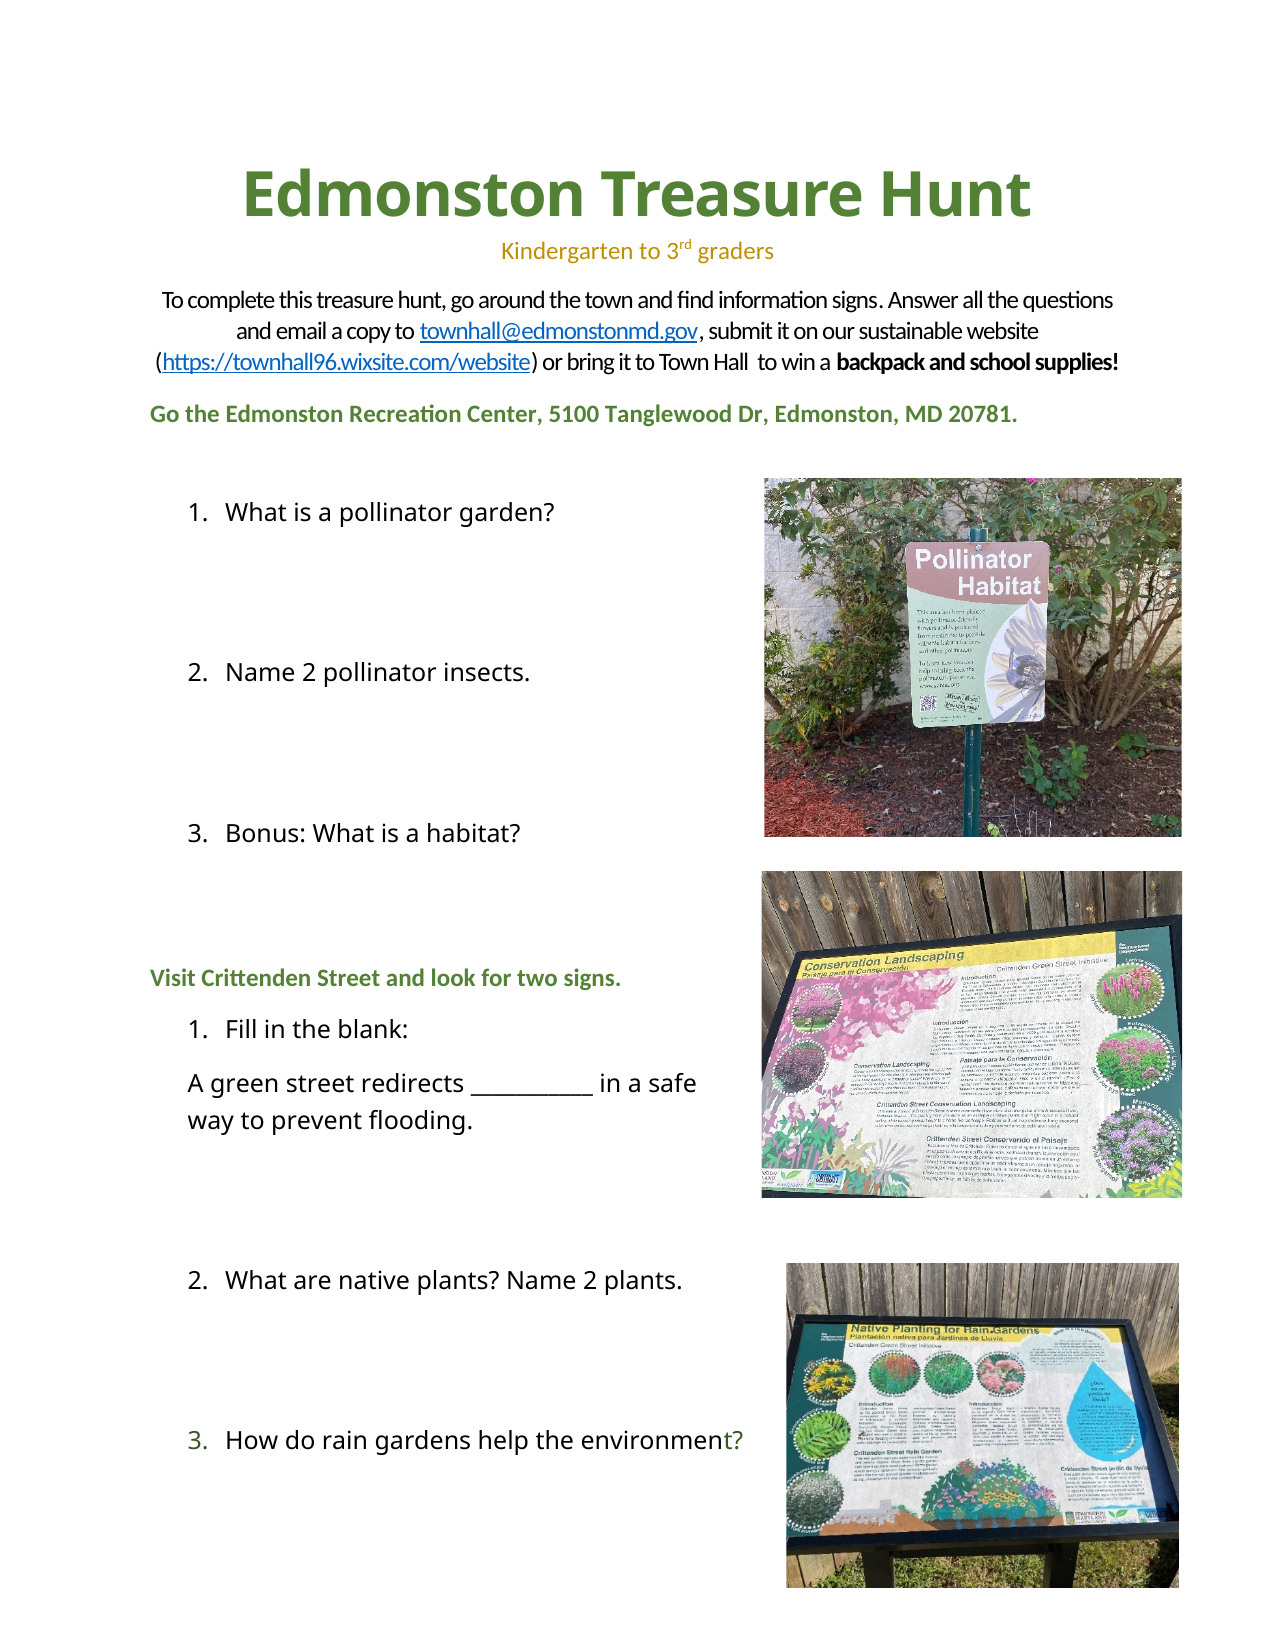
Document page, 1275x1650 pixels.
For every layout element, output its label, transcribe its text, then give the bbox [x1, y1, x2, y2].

list How do rain gardens help the environment? [187, 1423, 785, 1457]
text Go the Edmonston Recreation Center, 5100 Tanglewood Dr, Edmonston, MD 20781. [150, 398, 1125, 429]
text A green street redirects ___________ in a safe way to prevent flooding. [187, 1066, 760, 1136]
list Name 2 pollinator insects. [187, 655, 762, 689]
list What are native plants? Name 2 plants. [187, 1263, 785, 1297]
picture [760, 871, 1182, 1201]
list What is a pollinator garden? [187, 495, 762, 529]
picture [762, 478, 1182, 838]
list Bonus: What is a habitat? [187, 815, 1125, 849]
title Edmonston Treasure Hunt [150, 150, 1125, 235]
text Kindergarten to 3rd graders [150, 235, 1125, 266]
list Fill in the blank: [187, 1012, 760, 1046]
text Visit Crittenden Street and look for two signs. [150, 963, 760, 993]
picture [785, 1263, 1179, 1586]
title To complete this treasure hunt, go around the town and find information signs. Answer all the questions and email a copy to townhall@edmonstonmd.gov, submit it on our sustainable website (https://townhall96.wixsite.com/website) or bring it to Town Hall to win a backpack and school supplies! [150, 285, 1125, 376]
